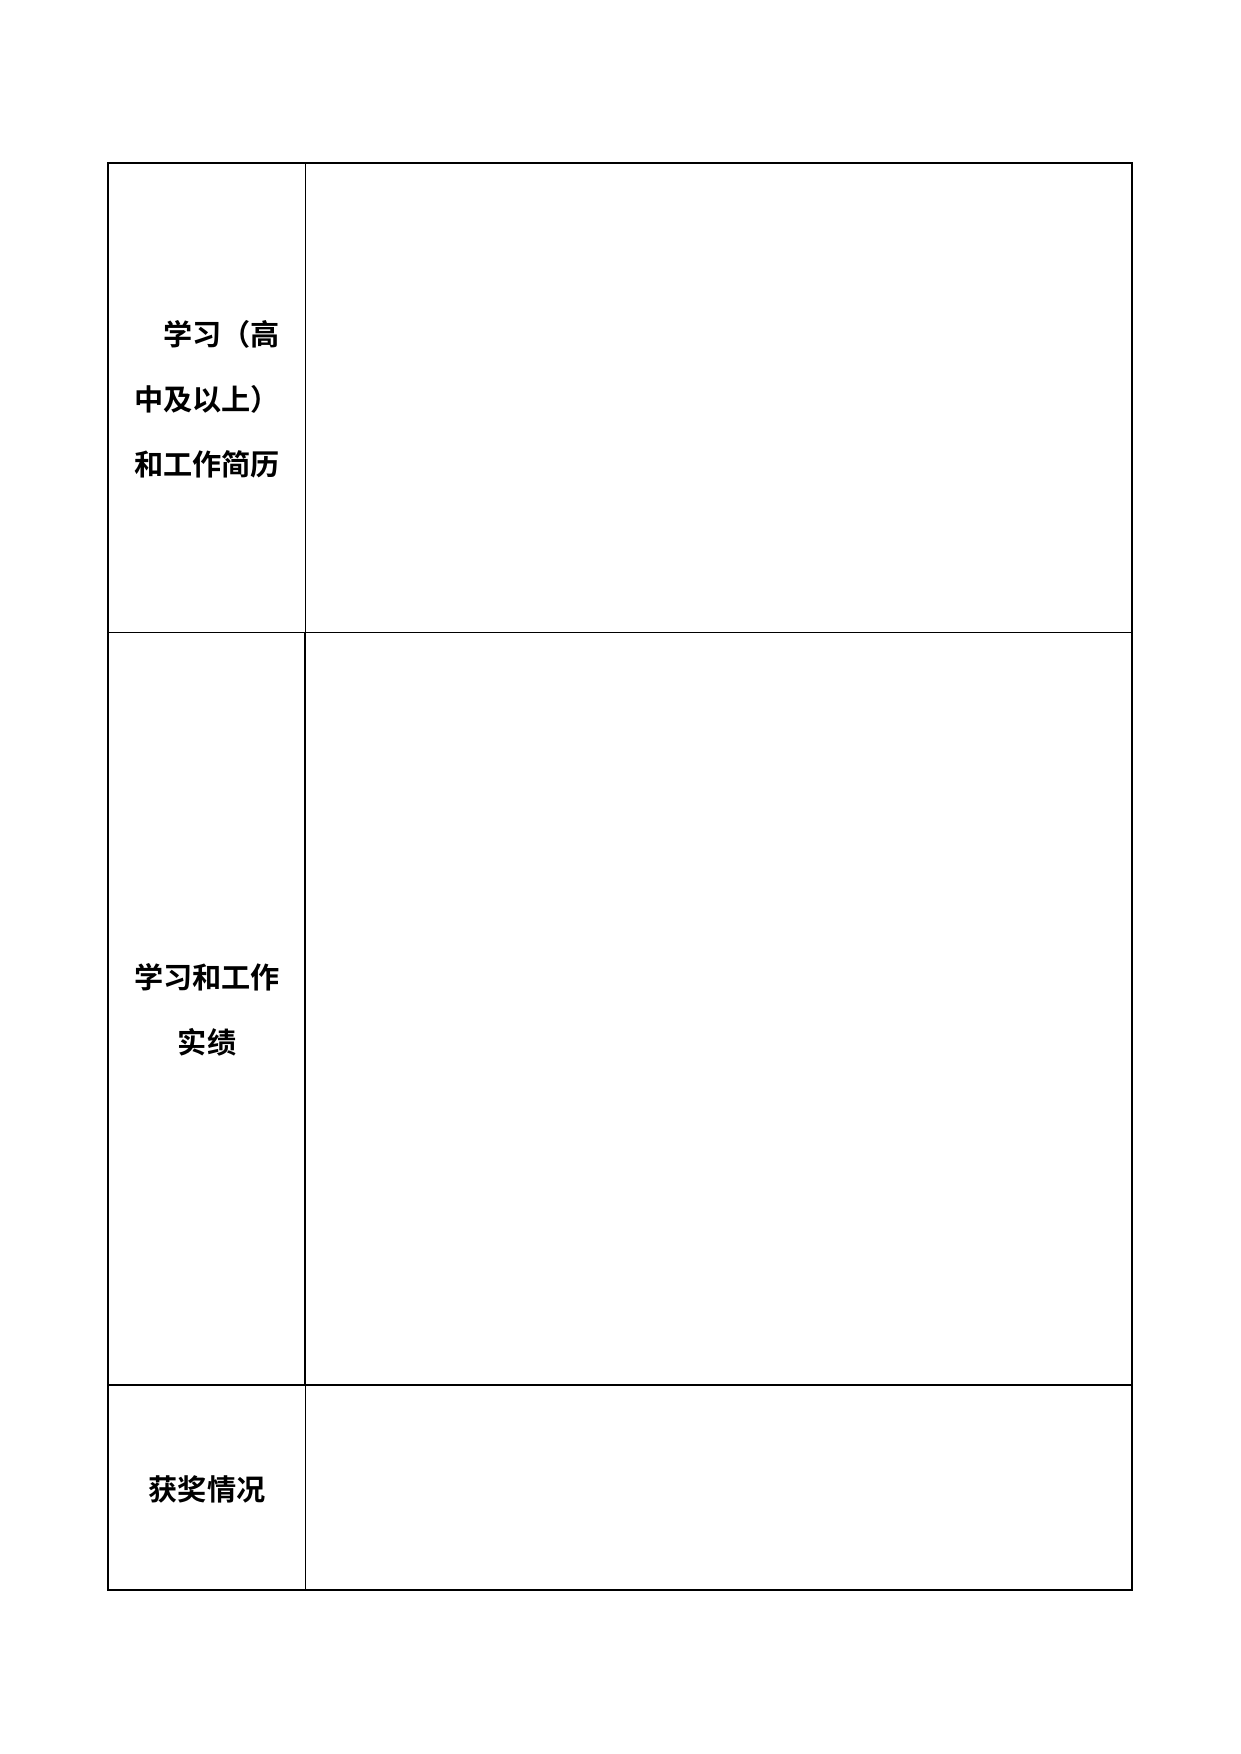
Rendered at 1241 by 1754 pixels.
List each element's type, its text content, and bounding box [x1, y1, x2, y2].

table_cell 获奖情况 [109, 1386, 305, 1589]
table_cell 学习（高中及以上）和工作简历 [109, 164, 305, 632]
table_cell [306, 633, 1131, 1384]
table_cell [306, 1386, 1131, 1589]
table_cell 学习和工作实绩 [109, 633, 304, 1384]
table_cell [306, 164, 1131, 632]
